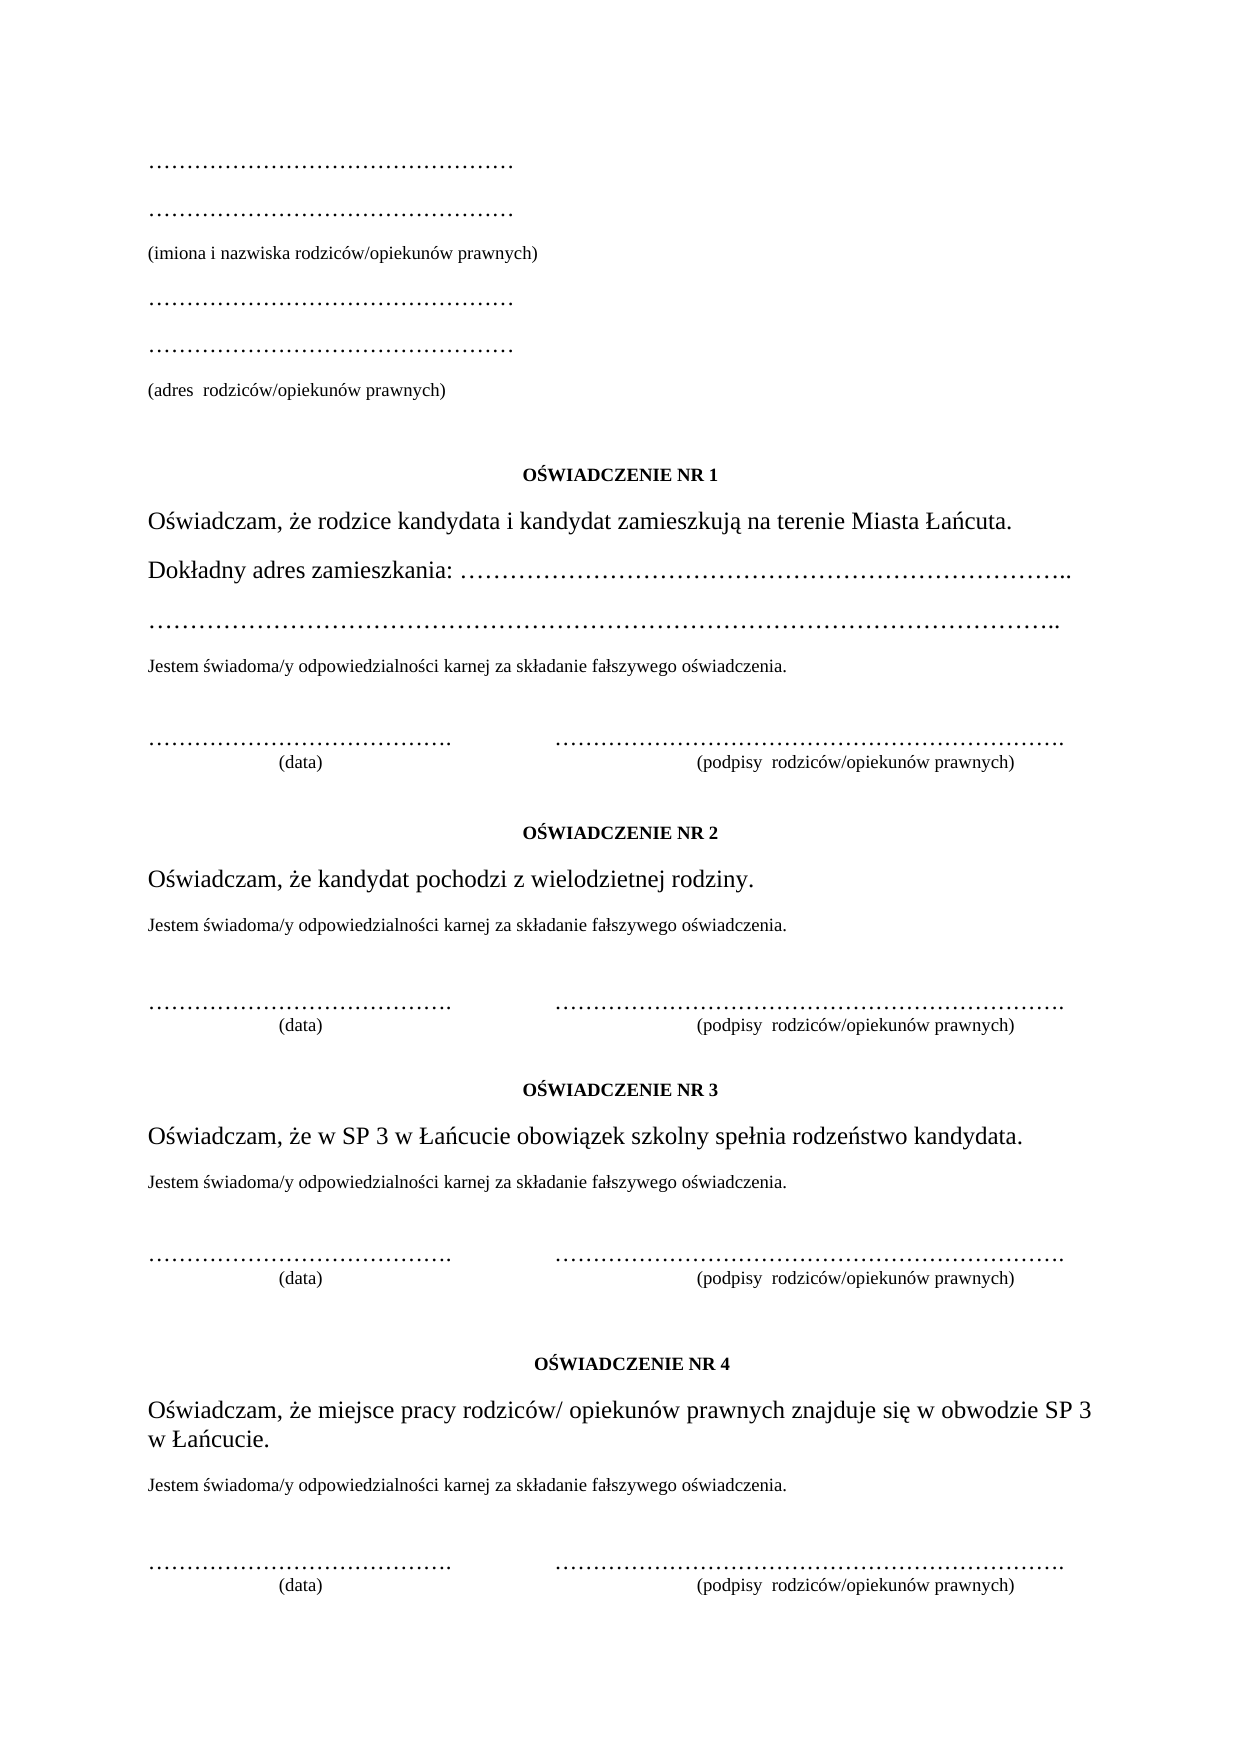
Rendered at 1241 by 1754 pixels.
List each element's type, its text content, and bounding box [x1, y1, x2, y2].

text …………………………………. …………………………………………………………. [148, 724, 1093, 751]
text (data) (podpisy rodziców/opiekunów prawnych) [148, 751, 1093, 772]
text OŚWIADCZENIE NR 4 [148, 1353, 1093, 1374]
text OŚWIADCZENIE NR 2 [148, 822, 1093, 843]
text (data) (podpisy rodziców/opiekunów prawnych) [148, 1267, 1093, 1288]
text OŚWIADCZENIE NR 3 [148, 1079, 1093, 1101]
text ………………………………………… [148, 148, 1093, 174]
text …………………………………. …………………………………………………………. [148, 1240, 1093, 1267]
text (adres rodziców/opiekunów prawnych) [148, 379, 1093, 400]
text ………………………………………… [148, 332, 1093, 358]
text (imiona i nazwiska rodziców/opiekunów prawnych) [148, 242, 1093, 263]
text Oświadczam, że kandydat pochodzi z wielodzietnej rodziny. [148, 864, 1093, 893]
text Oświadczam, że rodzice kandydata i kandydat zamieszkują na terenie Miasta Łańcuta. [148, 506, 1093, 535]
text Jestem świadoma/y odpowiedzialności karnej za składanie fałszywego oświadczenia. [148, 1171, 1093, 1192]
text Oświadczam, że miejsce pracy rodziców/ opiekunów prawnych znajduje się w obwodzie SP 3 w Łańcucie. [148, 1395, 1093, 1453]
text (data) (podpisy rodziców/opiekunów prawnych) [148, 1574, 1093, 1596]
text …………………………………. …………………………………………………………. [148, 1548, 1093, 1574]
text ………………………………………… [148, 195, 1093, 221]
text …………………………………. …………………………………………………………. [148, 988, 1093, 1014]
text (data) (podpisy rodziców/opiekunów prawnych) [148, 1014, 1093, 1036]
text Dokładny adres zamieszkania: ……………………………………………………………….. [148, 556, 1093, 584]
text Oświadczam, że w SP 3 w Łańcucie obowiązek szkolny spełnia rodzeństwo kandydata. [148, 1121, 1093, 1150]
text Jestem świadoma/y odpowiedzialności karnej za składanie fałszywego oświadczenia. [148, 1474, 1093, 1495]
text OŚWIADCZENIE NR 1 [148, 463, 1093, 485]
text Jestem świadoma/y odpowiedzialności karnej za składanie fałszywego oświadczenia. [148, 914, 1093, 935]
text ………………………………………… [148, 284, 1093, 311]
text Jestem świadoma/y odpowiedzialności karnej za składanie fałszywego oświadczenia. [148, 655, 1093, 676]
text ……………………………………………………………………………………………….. [148, 605, 1093, 634]
